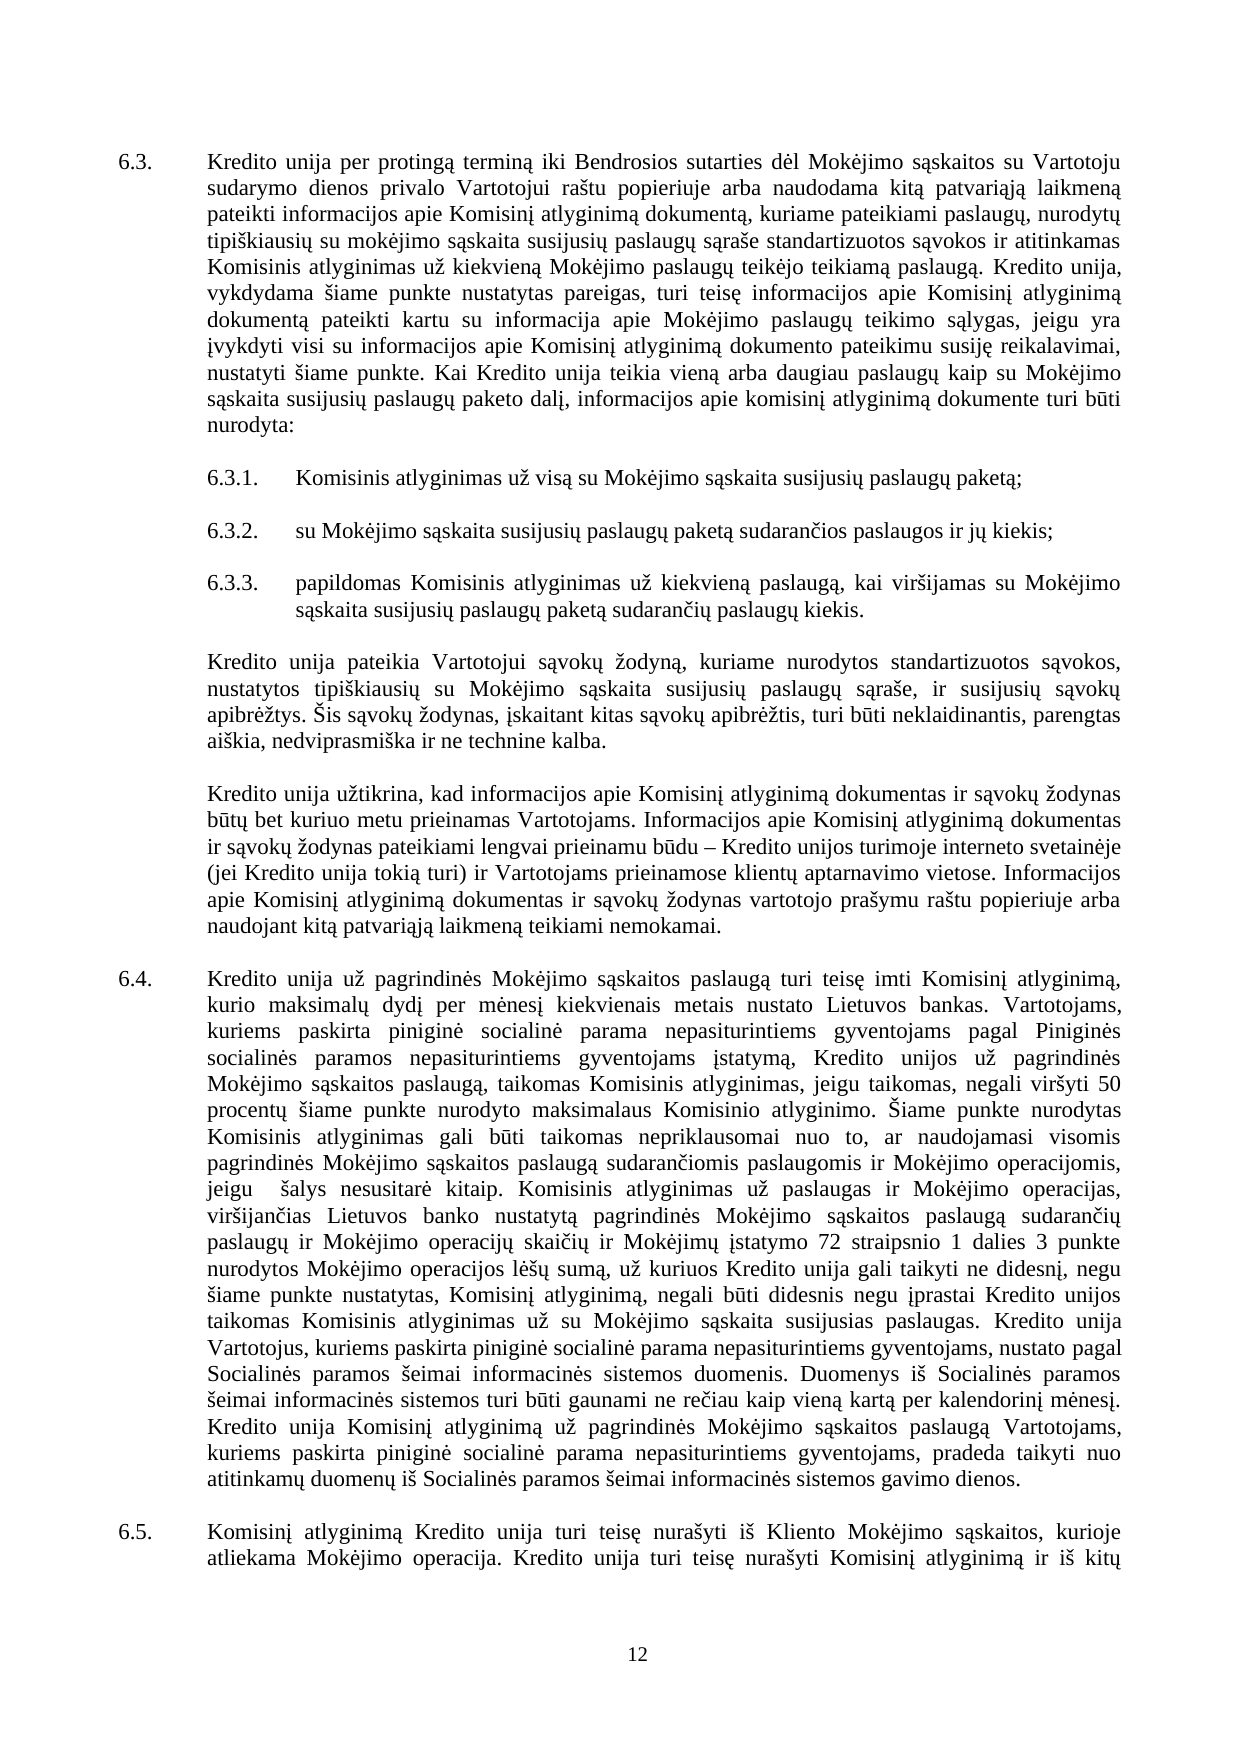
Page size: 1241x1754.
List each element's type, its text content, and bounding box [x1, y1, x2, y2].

list Kredito unija per protingą terminą iki Bendrosios sutarties dėl Mokėjimo sąskaitos su Vartotoju sudarymo dienos privalo Vartotojui raštu popieriuje arba naudodama kitą patvariąją laikmeną pateikti informacijos apie Komisinį atlyginimą dokumentą, kuriame pateikiami paslaugų, nurodytų tipiškiausių su mokėjimo sąskaita susijusių paslaugų sąraše standartizuotos sąvokos ir atitinkamas Komisinis atlyginimas už kiekvieną Mokėjimo paslaugų teikėjo teikiamą paslaugą. Kredito unija, vykdydama šiame punkte nustatytas pareigas, turi teisę informacijos apie Komisinį atlyginimą dokumentą pateikti kartu su informacija apie Mokėjimo paslaugų teikimo sąlygas, jeigu yra įvykdyti visi su informacijos apie Komisinį atlyginimą dokumento pateikimu susiję reikalavimai, nustatyti šiame punkte. Kai Kredito unija teikia vieną arba daugiau paslaugų kaip su Mokėjimo sąskaita susijusių paslaugų paketo dalį, informacijos apie komisinį atlyginimą dokumente turi būti nurodyta: [118, 148, 1122, 438]
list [118, 1518, 1122, 1571]
list Komisinis atlyginimas už visą su Mokėjimo sąskaita susijusių paslaugų paketą; [207, 464, 1122, 490]
text Kredito unija užtikrina, kad informacijos apie Komisinį atlyginimą dokumentas ir sąvokų žodynas būtų bet kuriuo metu prieinamas Vartotojams. Informacijos apie Komisinį atlyginimą dokumentas ir sąvokų žodynas pateikiami lengvai prieinamu būdu – Kredito unijos turimoje interneto svetainėje (jei Kredito unija tokią turi) ir Vartotojams prieinamose klientų aptarnavimo vietose. Informacijos apie Komisinį atlyginimą dokumentas ir sąvokų žodynas vartotojo prašymu raštu popieriuje arba naudojant kitą patvariąją laikmeną teikiami nemokamai. [207, 780, 1122, 938]
list Kredito unija už pagrindinės Mokėjimo sąskaitos paslaugą turi teisę imti Komisinį atlyginimą, kurio maksimalų dydį per mėnesį kiekvienais metais nustato Lietuvos bankas. Vartotojams, kuriems paskirta piniginė socialinė parama nepasiturintiems gyventojams pagal Piniginės socialinės paramos nepasiturintiems gyventojams įstatymą, Kredito unijos už pagrindinės Mokėjimo sąskaitos paslaugą, taikomas Komisinis atlyginimas, jeigu taikomas, negali viršyti 50 procentų šiame punkte nurodyto maksimalaus Komisinio atlyginimo. Šiame punkte nurodytas Komisinis atlyginimas gali būti taikomas nepriklausomai nuo to, ar naudojamasi visomis pagrindinės Mokėjimo sąskaitos paslaugą sudarančiomis paslaugomis ir Mokėjimo operacijomis, jeigu šalys nesusitarė kitaip. Komisinis atlyginimas už paslaugas ir Mokėjimo operacijas, viršijančias Lietuvos banko nustatytą pagrindinės Mokėjimo sąskaitos paslaugą sudarančių paslaugų ir Mokėjimo operacijų skaičių ir Mokėjimų įstatymo 72 straipsnio 1 dalies 3 punkte nurodytos Mokėjimo operacijos lėšų sumą, už kuriuos Kredito unija gali taikyti ne didesnį, negu šiame punkte nustatytas, Komisinį atlyginimą, negali būti didesnis negu įprastai Kredito unijos taikomas Komisinis atlyginimas už su Mokėjimo sąskaita susijusias paslaugas. Kredito unija vartotojus, kuriems paskirta piniginė socialinė parama nepasiturintiems gyventojams, nustato pagal Socialinės paramos šeimai informacinės sistemos duomenis. Duomenys iš Socialinės paramos šeimai informacinės sistemos turi būti gaunami ne rečiau kaip vieną kartą per kalendorinį mėnesį. Kredito unija Komisinį atlyginimą už pagrindinės Mokėjimo sąskaitos paslaugą vartotojams, kuriems paskirta piniginė socialinė parama nepasiturintiems gyventojams, pradeda taikyti nuo atitinkamų duomenų iš Socialinės paramos šeimai informacinės sistemos gavimo dienos. [118, 965, 1122, 1492]
list su Mokėjimo sąskaita susijusių paslaugų paketą sudarančios paslaugos ir jų kiekis; [207, 517, 1122, 543]
list papildomas Komisinis atlyginimas už kiekvieną paslaugą, kai viršijamas su Mokėjimo sąskaita susijusių paslaugų paketą sudarančių paslaugų kiekis. [207, 569, 1122, 622]
text Kredito unija pateikia Vartotojui sąvokų žodyną, kuriame nurodytos standartizuotos sąvokos, nustatytos tipiškiausių su Mokėjimo sąskaita susijusių paslaugų sąraše, ir susijusių sąvokų apibrėžtys. Šis sąvokų žodynas, įskaitant kitas sąvokų apibrėžtis, turi būti neklaidinantis, parengtas aiškia, nedviprasmiška ir ne technine kalba. [207, 648, 1122, 754]
